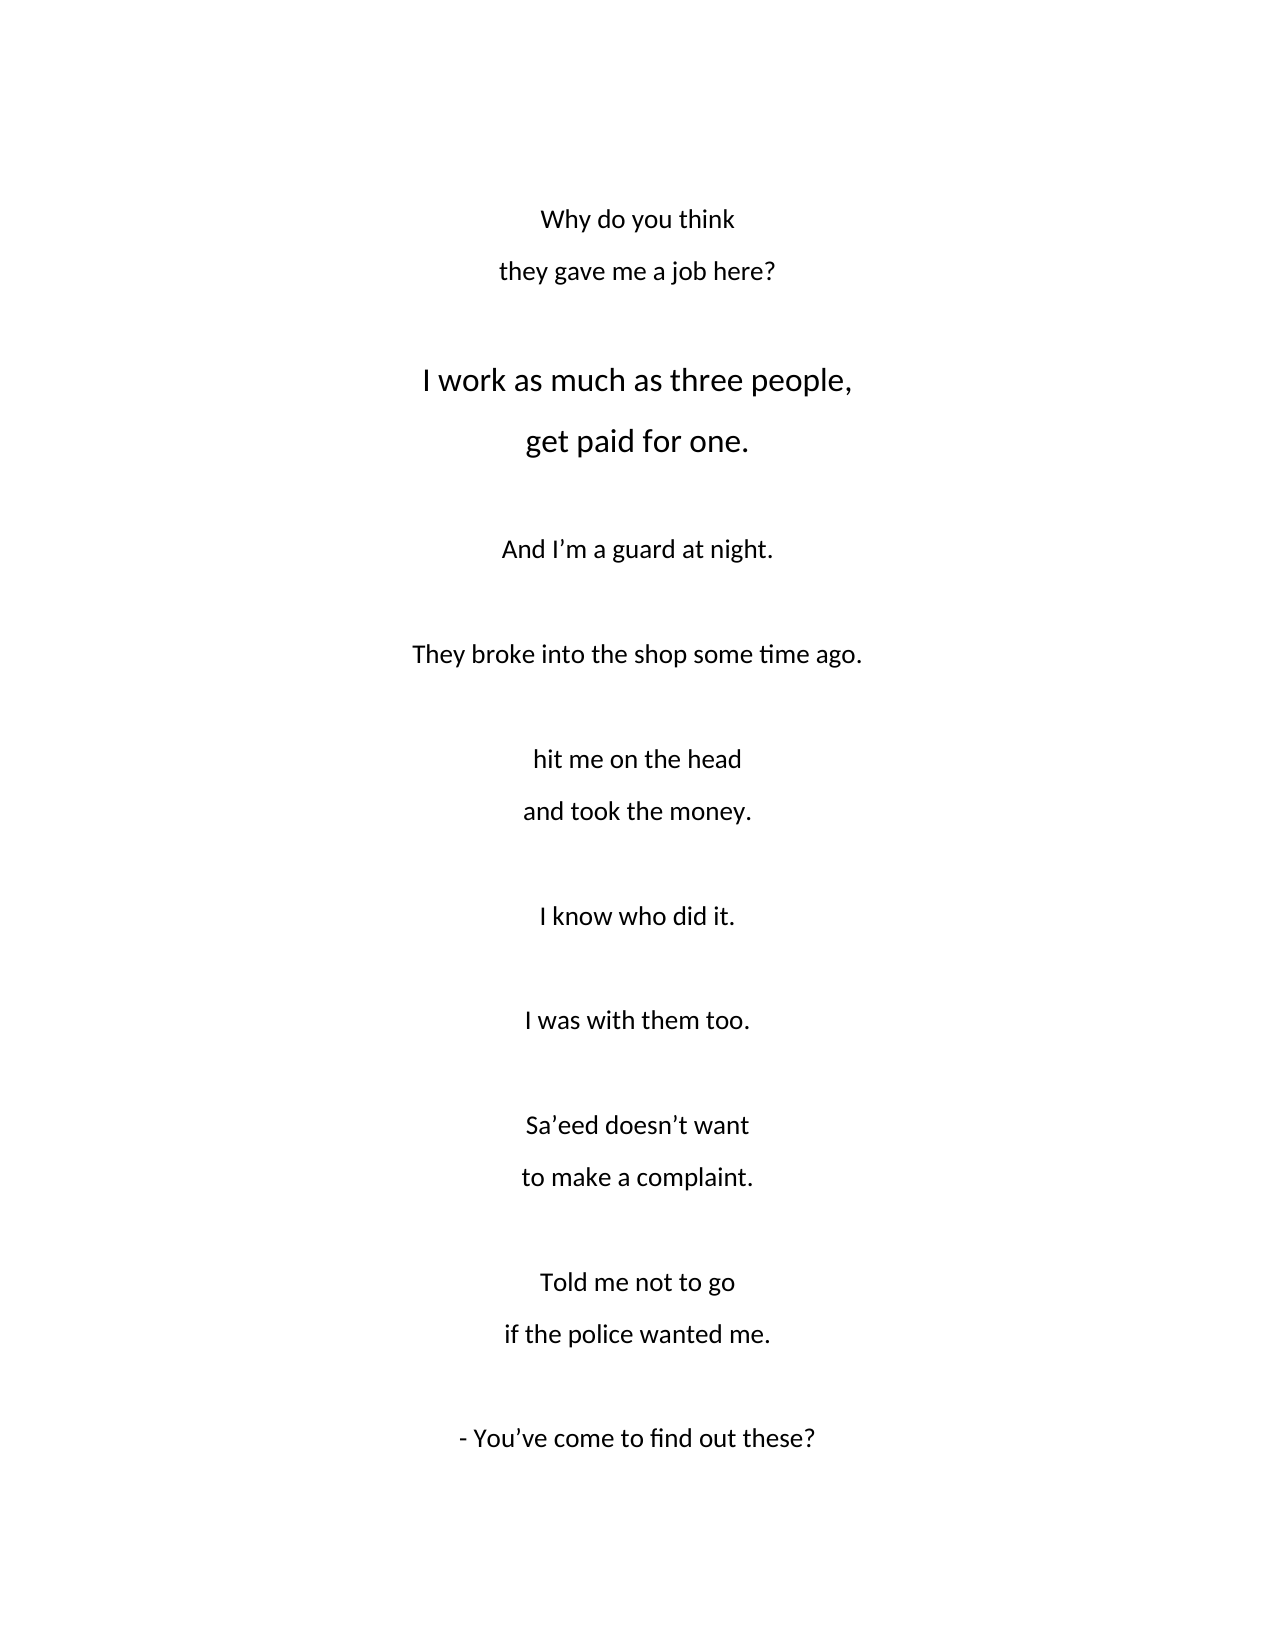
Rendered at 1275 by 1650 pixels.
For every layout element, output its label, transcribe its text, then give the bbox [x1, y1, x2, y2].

text I work as much as three people, [150, 359, 1125, 400]
text - You’ve come to find out these? [150, 1422, 1125, 1455]
text hit me on the head [150, 742, 1125, 775]
text to make a complaint. [150, 1160, 1125, 1193]
text they gave me a job here? [150, 254, 1125, 288]
text Told me not to go [150, 1265, 1125, 1298]
text and took the money. [150, 794, 1125, 827]
text And I’m a guard at night. [150, 533, 1125, 566]
text Sa’eed doesn’t want [150, 1108, 1125, 1141]
text I know who did it. [150, 899, 1125, 932]
text Why do you think [150, 202, 1125, 235]
text I was with them too. [150, 1003, 1125, 1036]
text if the police wanted me. [150, 1317, 1125, 1350]
text get paid for one. [150, 420, 1125, 461]
text They broke into the shop some time ago. [150, 637, 1125, 670]
